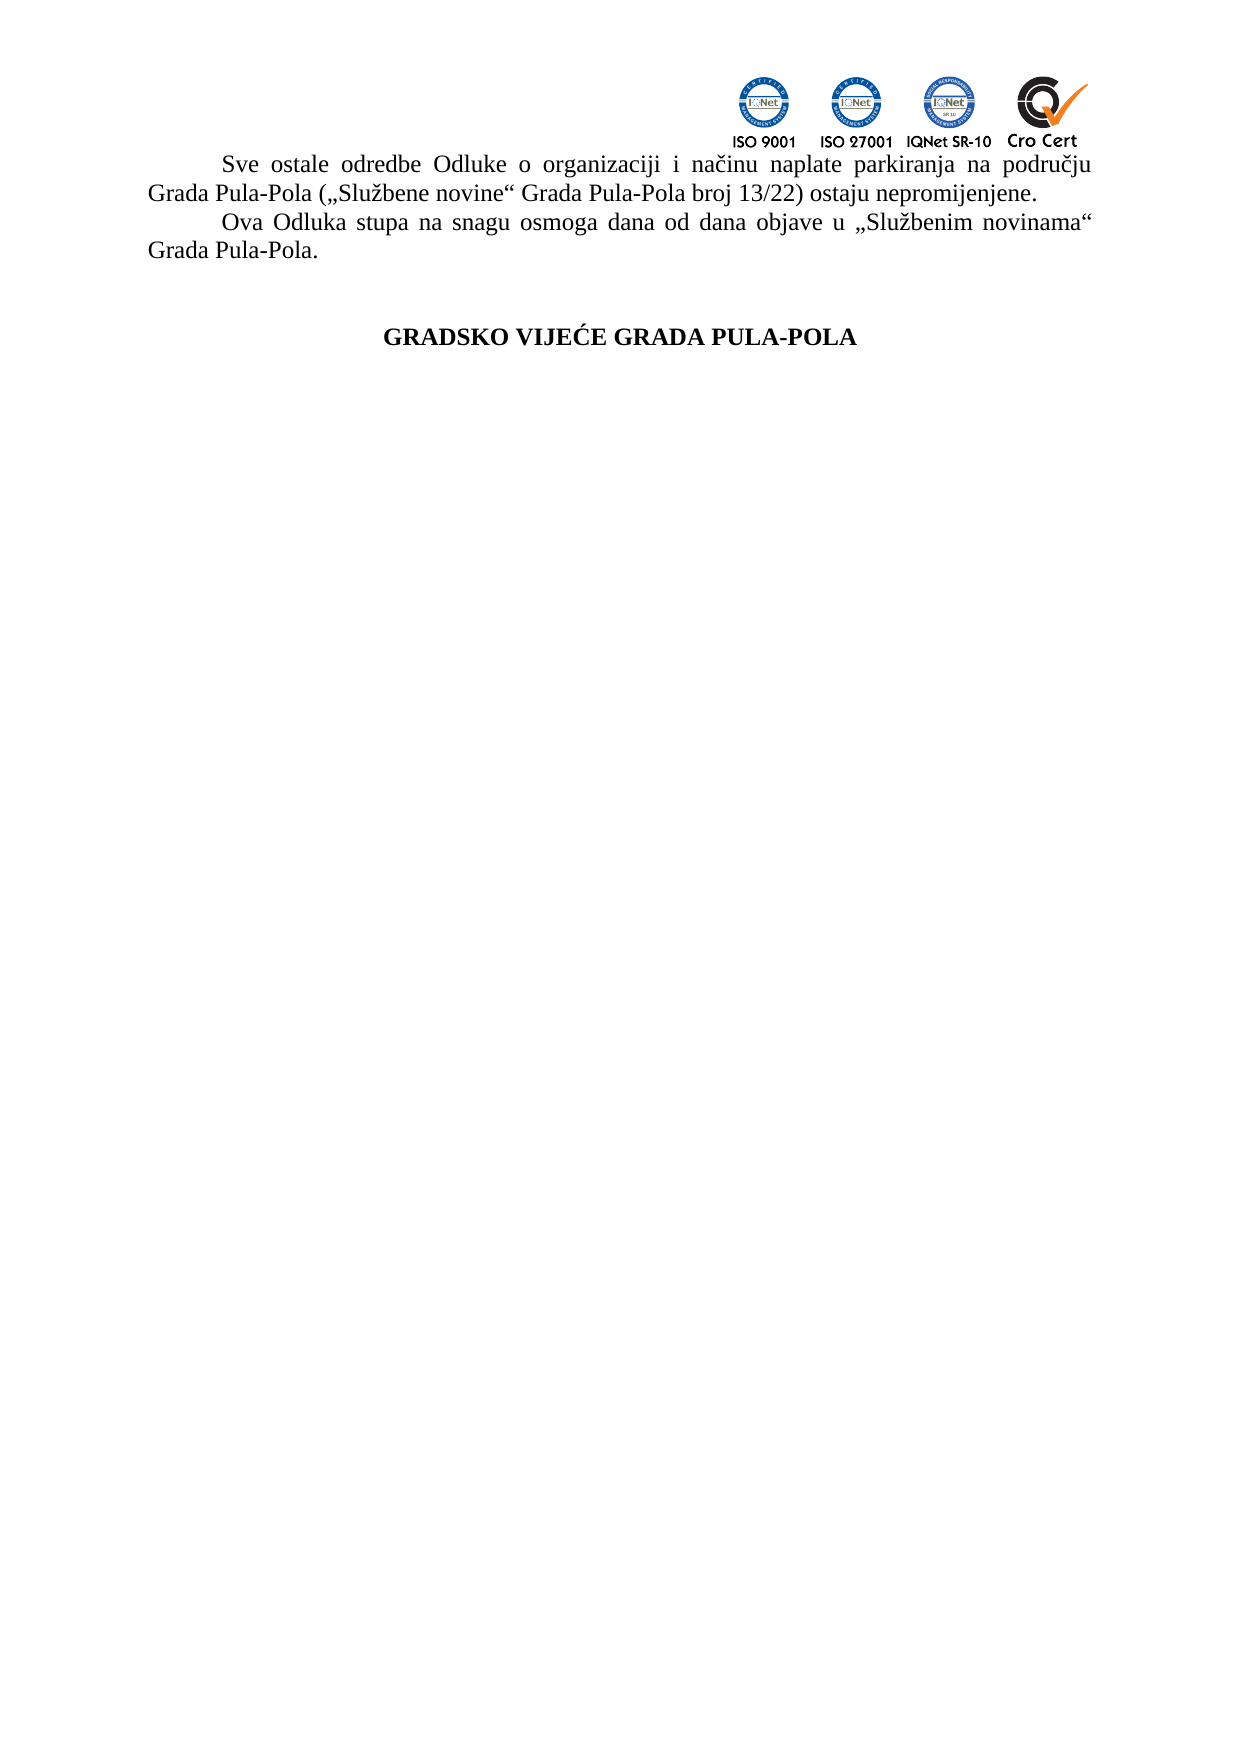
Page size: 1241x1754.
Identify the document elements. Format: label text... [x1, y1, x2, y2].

picture [729, 73, 1093, 150]
text Sve ostale odredbe Odluke o organizaciji i načinu naplate parkiranja na području Grada Pula-Pola („Službene novine“ Grada Pula-Pola broj 13/22) ostaju nepromijenjene. [148, 149, 1093, 207]
text Ova Odluka stupa na snagu osmoga dana od dana objave u „Službenim novinama“ Grada Pula-Pola. [148, 207, 1093, 264]
text GRADSKO VIJEĆE GRADA PULA-POLA [148, 322, 1093, 351]
